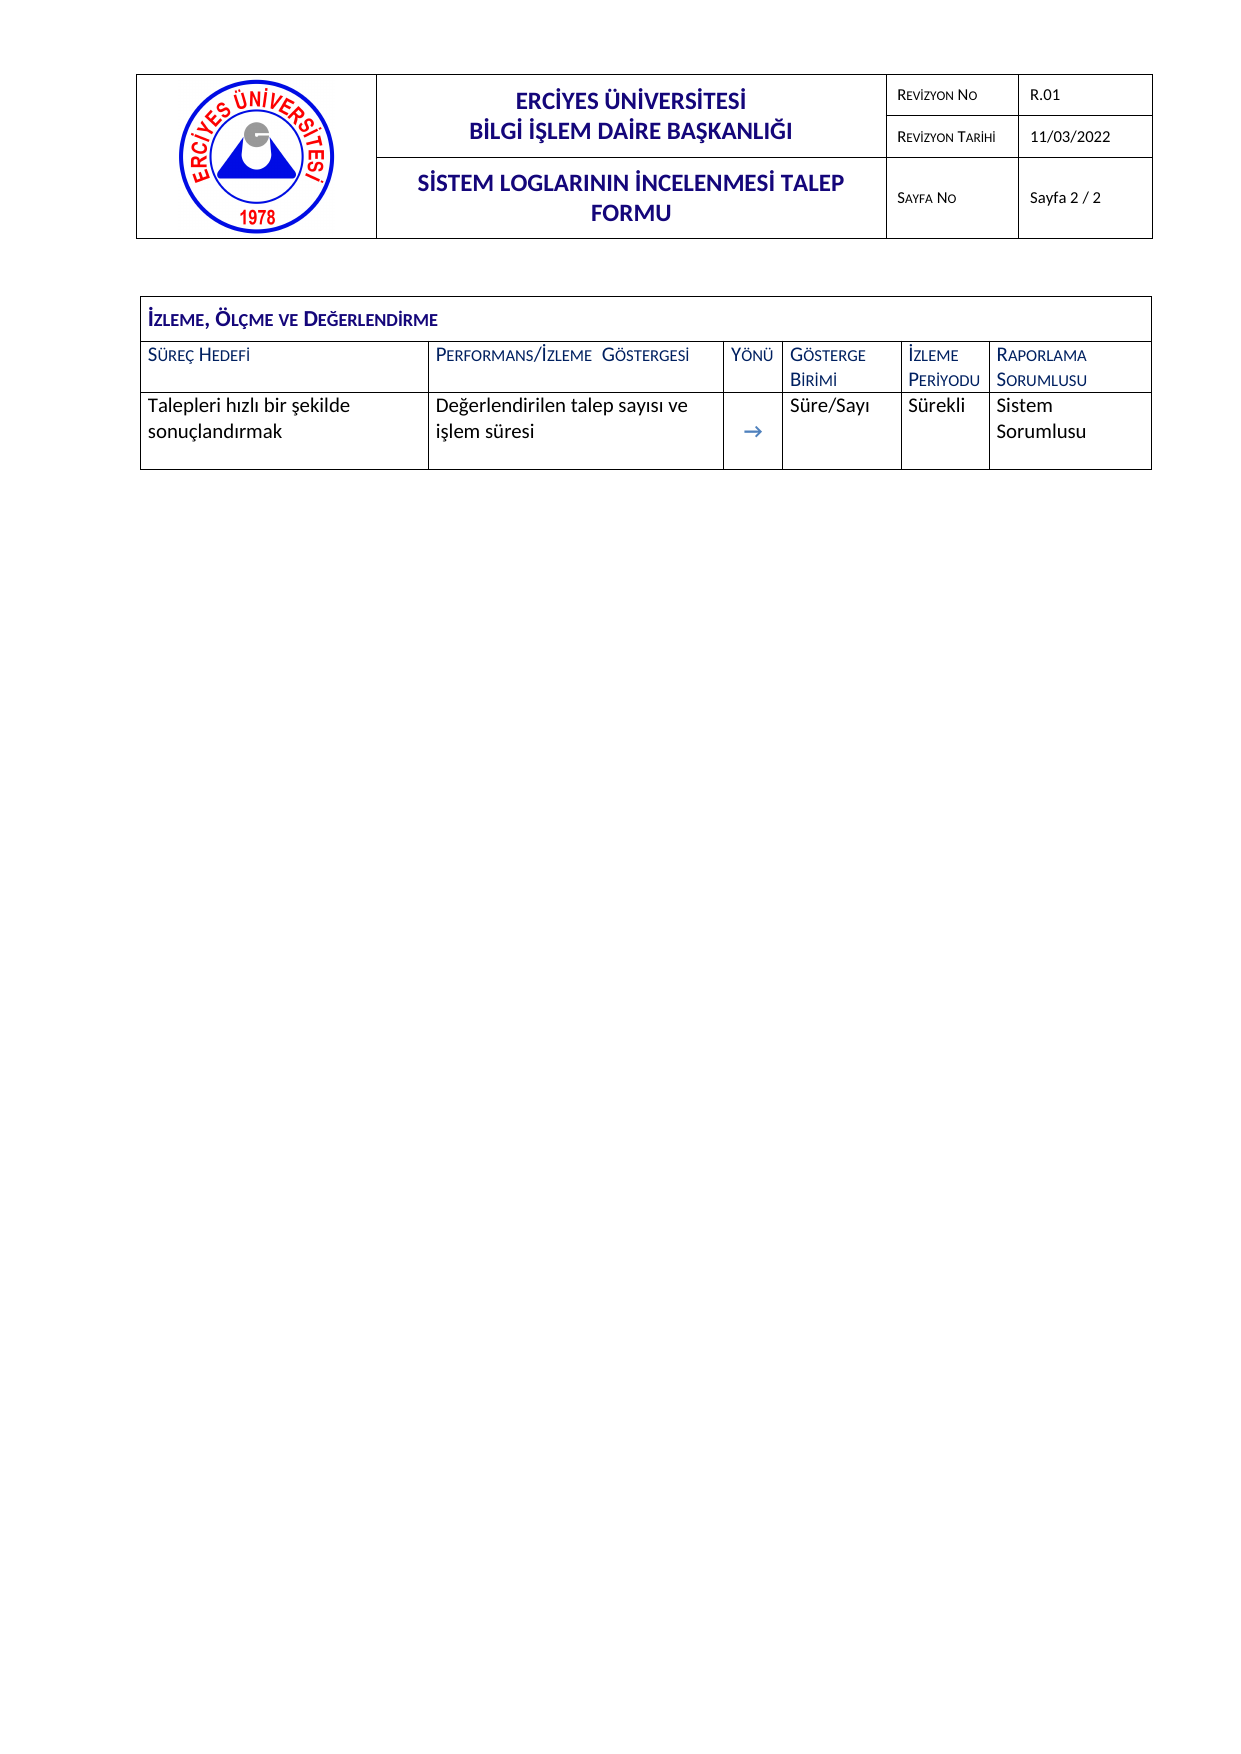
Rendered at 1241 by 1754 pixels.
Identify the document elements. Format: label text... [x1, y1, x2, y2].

table_cell Sistem Sorumlusu [990, 393, 1151, 469]
table_cell İzleme, Ölçme ve Değerlendirme [141, 297, 1151, 341]
table_cell Yönü [724, 342, 782, 392]
table_cell → [724, 393, 782, 469]
table_cell Gösterge Birimi [783, 342, 901, 392]
table_cell Performans/İzleme Göstergesi [429, 342, 723, 392]
table_cell Değerlendirilen talep sayısı ve işlem süresi [429, 393, 723, 469]
table_cell Süreç Hedefi [141, 342, 428, 392]
table_cell Süre/Sayı [783, 393, 901, 469]
table_cell Talepleri hızlı bir şekilde sonuçlandırmak [141, 393, 428, 469]
table_cell Sürekli [902, 393, 989, 469]
table_cell İzleme Periyodu [902, 342, 989, 392]
table_cell Raporlama Sorumlusu [990, 342, 1151, 392]
picture [177, 77, 336, 236]
